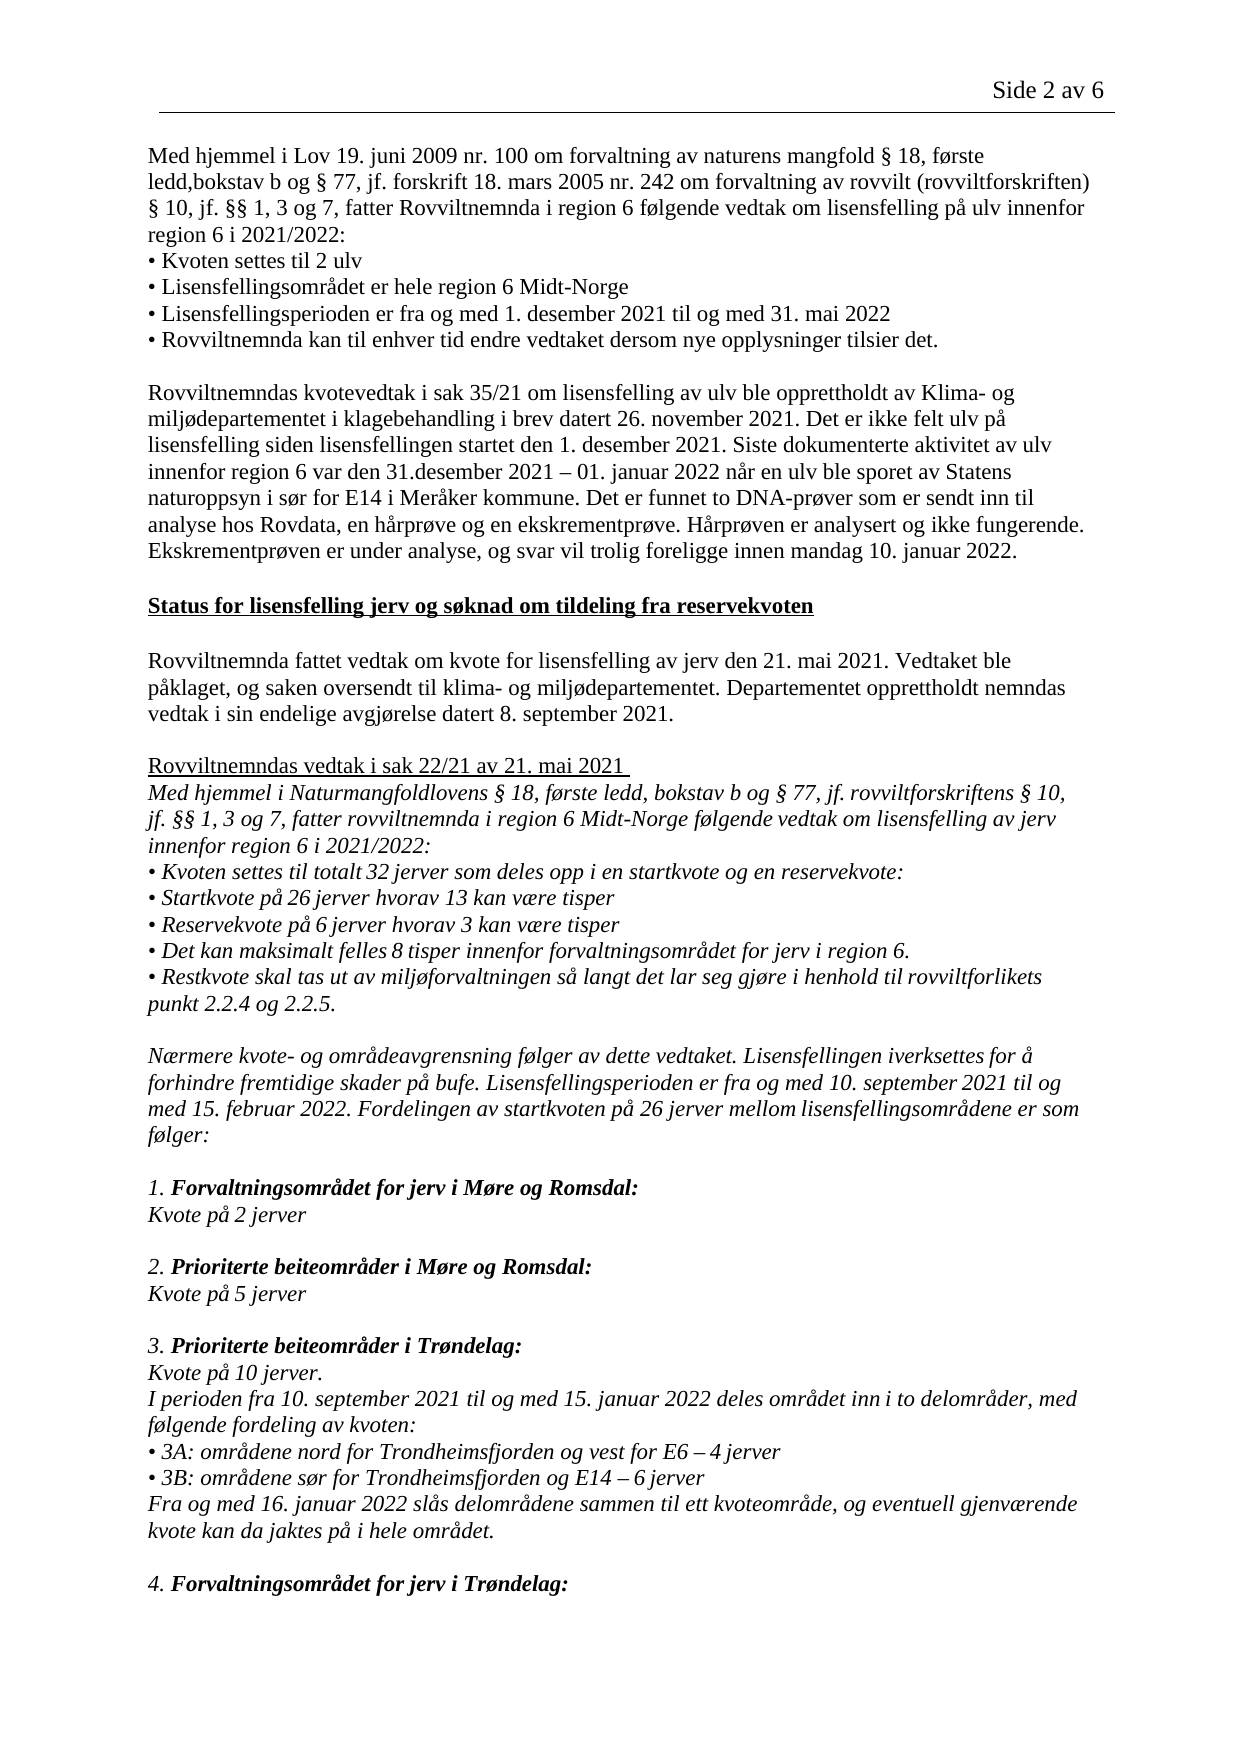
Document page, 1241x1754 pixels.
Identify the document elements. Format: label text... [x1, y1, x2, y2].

text Rovviltnemnda fattet vedtak om kvote for lisensfelling av jerv den 21. mai 2021. Vedtaket ble påklaget, og saken oversendt til klima- og miljødepartementet. Departementet opprettholdt nemndas vedtak i sin endelige avgjørelse datert 8. september 2021. [148, 647, 1092, 726]
text • Lisensfellingsområdet er hele region 6 Midt-Norge [148, 273, 1092, 300]
text Status for lisensfelling jerv og søknad om tildeling fra reservekvoten [148, 592, 1092, 618]
text Med hjemmel i Naturmangfoldlovens § 18, første ledd, bokstav b og § 77, jf. rovviltforskriftens § 10, jf. §§ 1, 3 og 7, fatter rovviltnemnda i region 6 Midt-Norge følgende vedtak om lisensfelling av jerv innenfor region 6 i 2021/2022: • Kvoten settes til totalt 32 jerver som deles opp i en startkvote og en reservekvote: • Startkvote på 26 jerver hvorav 13 kan være tisper • Reservekvote på 6 jerver hvorav 3 kan være tisper • Det kan maksimalt felles 8 tisper innenfor forvaltningsområdet for jerv i region 6. • Restkvote skal tas ut av miljøforvaltningen så langt det lar seg gjøre i henhold til rovviltforlikets punkt 2.2.4 og 2.2.5. Nærmere kvote- og områdeavgrensning følger av dette vedtaket. Lisensfellingen iverksettes for å forhindre fremtidige skader på bufe. Lisensfellingsperioden er fra og med 10. september 2021 til og med 15. februar 2022. Fordelingen av startkvoten på 26 jerver mellom lisensfellingsområdene er som følger: [148, 779, 1092, 1148]
text 1. Forvaltningsområdet for jerv i Møre og Romsdal: Kvote på 2 jerver 2. Prioriterte beiteområder i Møre og Romsdal: Kvote på 5 jerver 3. Prioriterte beiteområder i Trøndelag: Kvote på 10 jerver. I perioden fra 10. september 2021 til og med 15. januar 2022 deles området inn i to delområder, med følgende fordeling av kvoten: [148, 1148, 1092, 1438]
text • Rovviltnemnda kan til enhver tid endre vedtaket dersom nye opplysninger tilsier det. [148, 326, 1092, 352]
text Rovviltnemndas kvotevedtak i sak 35/21 om lisensfelling av ulv ble opprettholdt av Klima- og miljødepartementet i klagebehandling i brev datert 26. november 2021. Det er ikke felt ulv på lisensfelling siden lisensfellingen startet den 1. desember 2021. Siste dokumenterte aktivitet av ulv innenfor region 6 var den 31.desember 2021 – 01. januar 2022 når en ulv ble sporet av Statens naturoppsyn i sør for E14 i Meråker kommune. Det er funnet to DNA-prøver som er sendt inn til analyse hos Rovdata, en hårprøve og en ekskrementprøve. Hårprøven er analysert og ikke fungerende. Ekskrementprøven er under analyse, og svar vil trolig foreligge innen mandag 10. januar 2022. [148, 379, 1092, 563]
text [148, 1438, 1092, 1596]
text • Kvoten settes til 2 ulv [148, 247, 1092, 273]
text Rovviltnemndas vedtak i sak 22/21 av 21. mai 2021 [148, 753, 1092, 779]
text • Lisensfellingsperioden er fra og med 1. desember 2021 til og med 31. mai 2022 [148, 300, 1092, 326]
text Med hjemmel i Lov 19. juni 2009 nr. 100 om forvaltning av naturens mangfold § 18, første ledd,bokstav b og § 77, jf. forskrift 18. mars 2005 nr. 242 om forvaltning av rovvilt (rovviltforskriften) § 10, jf. §§ 1, 3 og 7, fatter Rovviltnemnda i region 6 følgende vedtak om lisensfelling på ulv innenfor region 6 i 2021/2022: [148, 142, 1092, 247]
